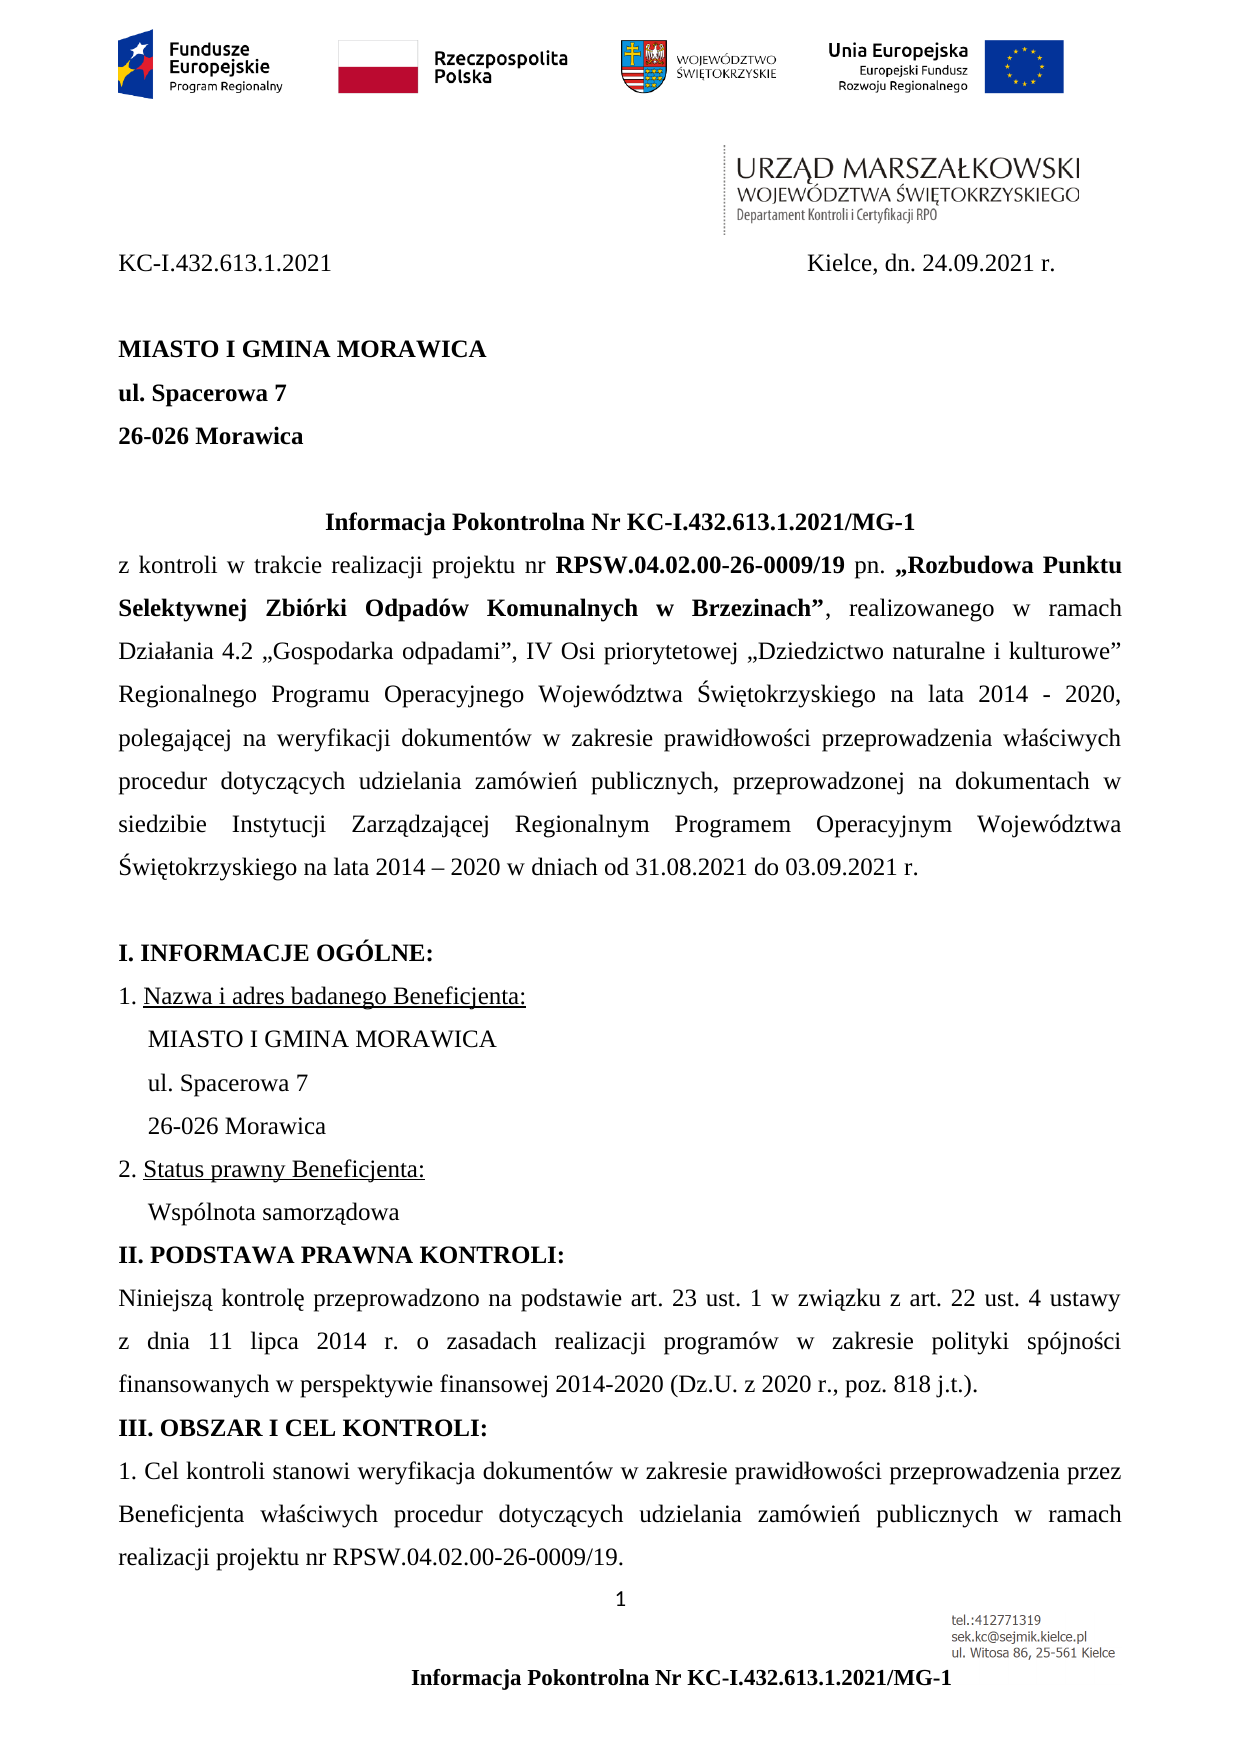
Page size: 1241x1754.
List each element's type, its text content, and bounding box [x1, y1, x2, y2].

text I. INFORMACJE OGÓLNE: [118, 938, 1122, 967]
text Informacja Pokontrolna Nr KC-I.432.613.1.2021/MG-1 [118, 507, 1122, 536]
text III. OBSZAR I CEL KONTROLI: [118, 1413, 1122, 1441]
text Niniejszą kontrolę przeprowadzono na podstawie art. 23 ust. 1 w związku z art. 22 ust. 4 ustawy z dnia 11 lipca 2014 r. o zasadach realizacji programów w zakresie polityki spójności finansowanych w perspektywie finansowej 2014-2020 (Dz.U. z 2020 r., poz. 818 j.t.). [118, 1283, 1122, 1398]
text Wspólnota samorządowa [148, 1197, 1122, 1226]
text KC-I.432.613.1.2021 Kielce, dn. 24.09.2021 r. [118, 248, 1122, 277]
text 26-026 Morawica [118, 1111, 1122, 1139]
text II. PODSTAWA PRAWNA KONTROLI: [118, 1240, 1122, 1269]
text 1. Cel kontroli stanowi weryfikacja dokumentów w zakresie prawidłowości przeprowadzenia przez Beneficjenta właściwych procedur dotyczących udzielania zamówień publicznych w ramach realizacji projektu nr RPSW.04.02.00-26-0009/19. [118, 1456, 1122, 1571]
picture [952, 1612, 1123, 1685]
text 1. Nazwa i adres badanego Beneficjenta: [118, 981, 1122, 1010]
picture [723, 145, 1079, 235]
text z kontroli w trakcie realizacji projektu nr RPSW.04.02.00-26-0009/19 pn. „Rozbudowa Punktu Selektywnej Zbiórki Odpadów Komunalnych w Brzezinach”, realizowanego w ramach Działania 4.2 „Gospodarka odpadami”, IV Osi priorytetowej „Dziedzictwo naturalne i kulturowe” Regionalnego Programu Operacyjnego Województwa Świętokrzyskiego na lata 2014 - 2020, polegającej na weryfikacji dokumentów w zakresie prawidłowości przeprowadzenia właściwych procedur dotyczących udzielania zamówień publicznych, przeprowadzonej na dokumentach w siedzibie Instytucji Zarządzającej Regionalnym Programem Operacyjnym Województwa Świętokrzyskiego na lata 2014 – 2020 w dniach od 31.08.2021 do 03.09.2021 r. [118, 550, 1122, 881]
text ul. Spacerowa 7 [118, 378, 1122, 406]
text 26-026 Morawica [118, 421, 1122, 449]
picture [118, 29, 1064, 99]
text MIASTO I GMINA MORAWICA [118, 334, 1122, 363]
text MIASTO I GMINA MORAWICA [118, 1024, 1122, 1053]
text 2. Status prawny Beneficjenta: [118, 1154, 1122, 1183]
text ul. Spacerowa 7 [118, 1068, 1122, 1096]
